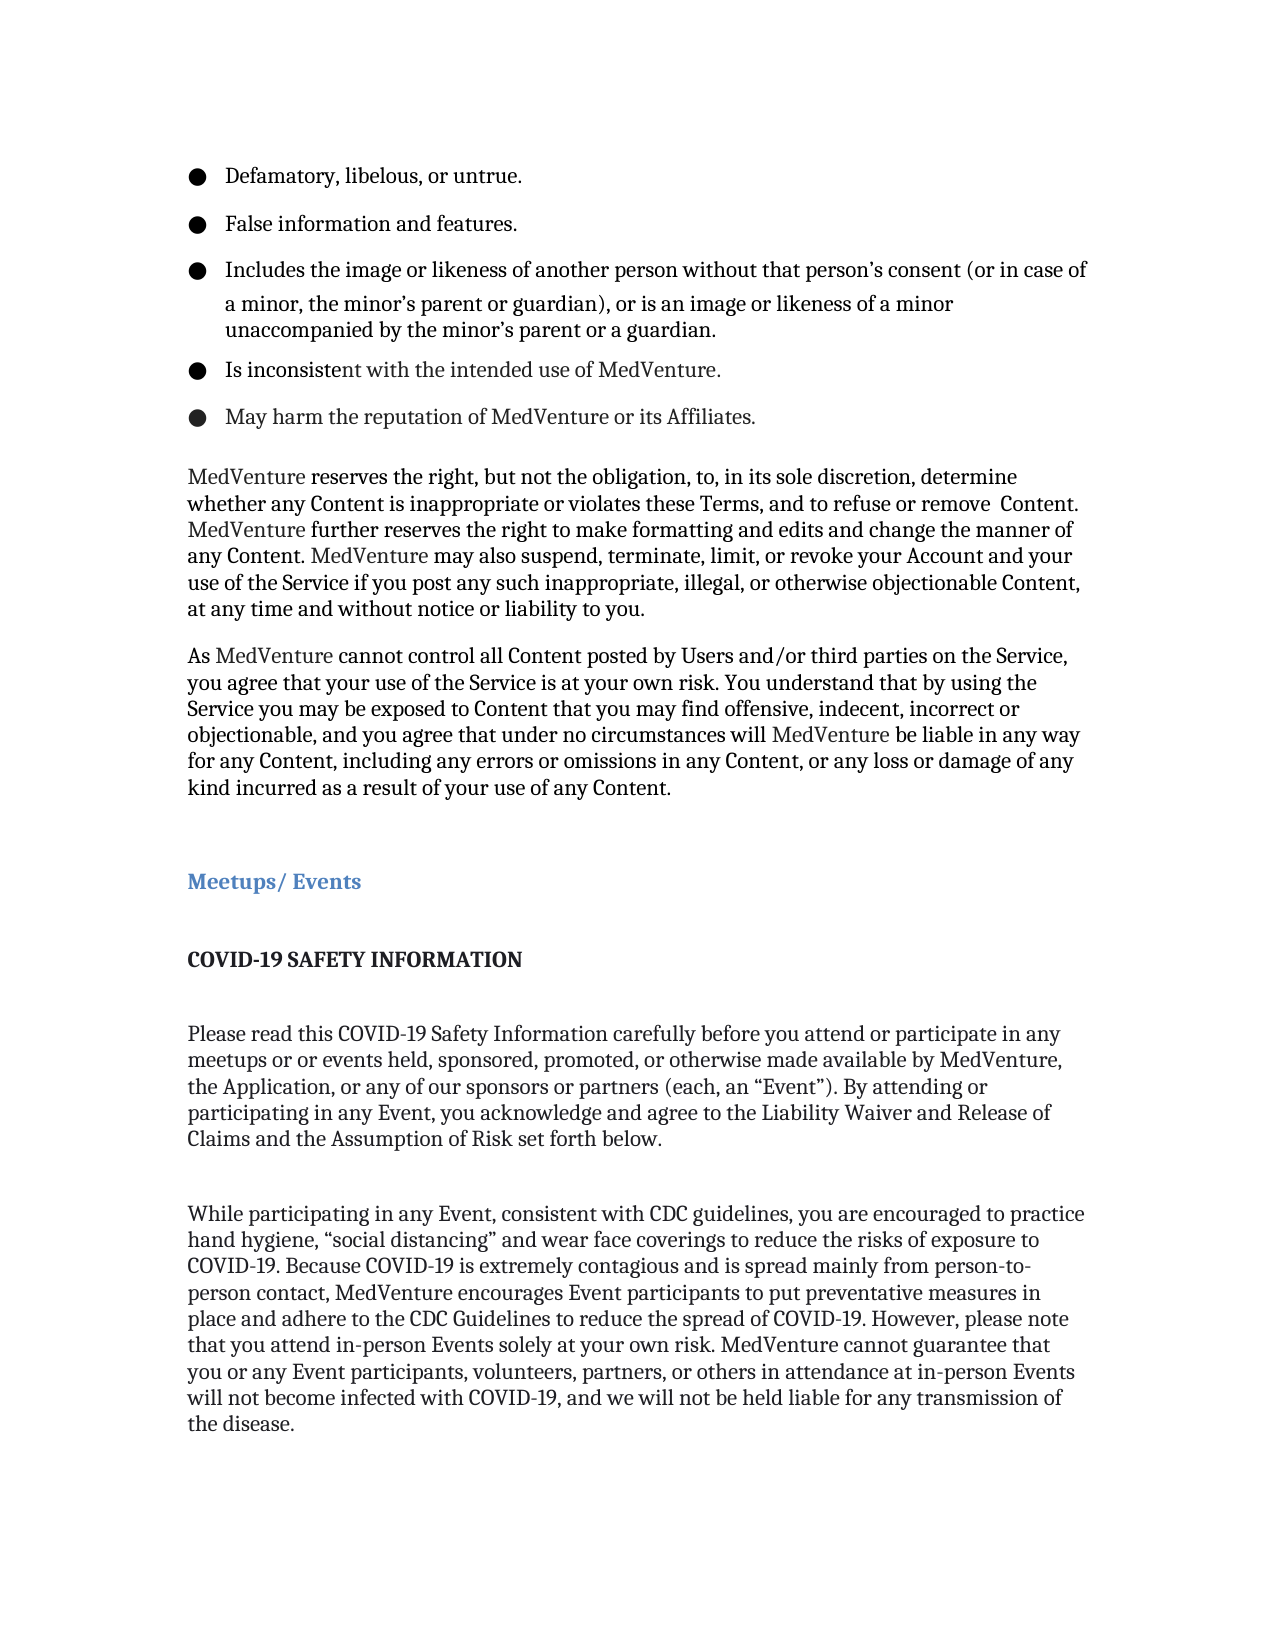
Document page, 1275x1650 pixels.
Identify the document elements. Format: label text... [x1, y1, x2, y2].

subtitle Meetups/ Events [187, 869, 1087, 895]
text As MedVenture cannot control all Content posted by Users and/or third parties on the Service, you agree that your use of the Service is at your own risk. You understand that by using the Service you may be exposed to Content that you may find offensive, indecent, incorrect or objectionable, and you agree that under no circumstances will MedVenture be liable in any way for any Content, including any errors or omissions in any Content, or any loss or damage of any kind incurred as a result of your use of any Content. [187, 643, 1087, 801]
text While participating in any Event, consistent with CDC guidelines, you are encouraged to practice hand hygiene, “social distancing” and wear face coverings to reduce the risks of exposure to COVID-19. Because COVID-19 is extremely contagious and is spread mainly from person-to-person contact, MedVenture encourages Event participants to put preventative measures in place and adhere to the CDC Guidelines to reduce the spread of COVID-19. However, please note that you attend in-person Events solely at your own risk. MedVenture cannot guarantee that you or any Event participants, volunteers, partners, or others in attendance at in-person Events will not become infected with COVID-19, and we will not be held liable for any transmission of the disease. [187, 1200, 1087, 1438]
text MedVenture reserves the right, but not the obligation, to, in its sole discretion, determine whether any Content is inappropriate or violates these Terms, and to refuse or remove Content. MedVenture further reserves the right to make formatting and edits and change the manner of any Content. MedVenture may also suspend, terminate, limit, or revoke your Account and your use of the Service if you post any such inappropriate, illegal, or otherwise objectionable Content, at any time and without notice or liability to you. [187, 464, 1087, 622]
text COVID-19 SAFETY INFORMATION [187, 946, 1087, 973]
text Please read this COVID-19 Safety Information carefully before you attend or participate in any meetups or or events held, sponsored, promoted, or otherwise made available by MedVenture, the Application, or any of our sponsors or partners (each, an “Event”). By attending or participating in any Event, you acknowledge and agree to the Liability Waiver and Release of Claims and the Assumption of Risk set forth below. [187, 1021, 1087, 1152]
list Is inconsistent with the intended use of MedVenture. [187, 344, 1087, 391]
list Includes the image or likeness of another person without that person’s consent (or in case of a minor, the minor’s parent or guardian), or is an image or likeness of a minor unaccompanied by the minor’s parent or a guardian. [187, 244, 1087, 344]
list May harm the reputation of MedVenture or its Affiliates. [225, 391, 1087, 438]
list False information and features. [187, 197, 1087, 244]
list Defamatory, libelous, or untrue. [187, 150, 1087, 197]
